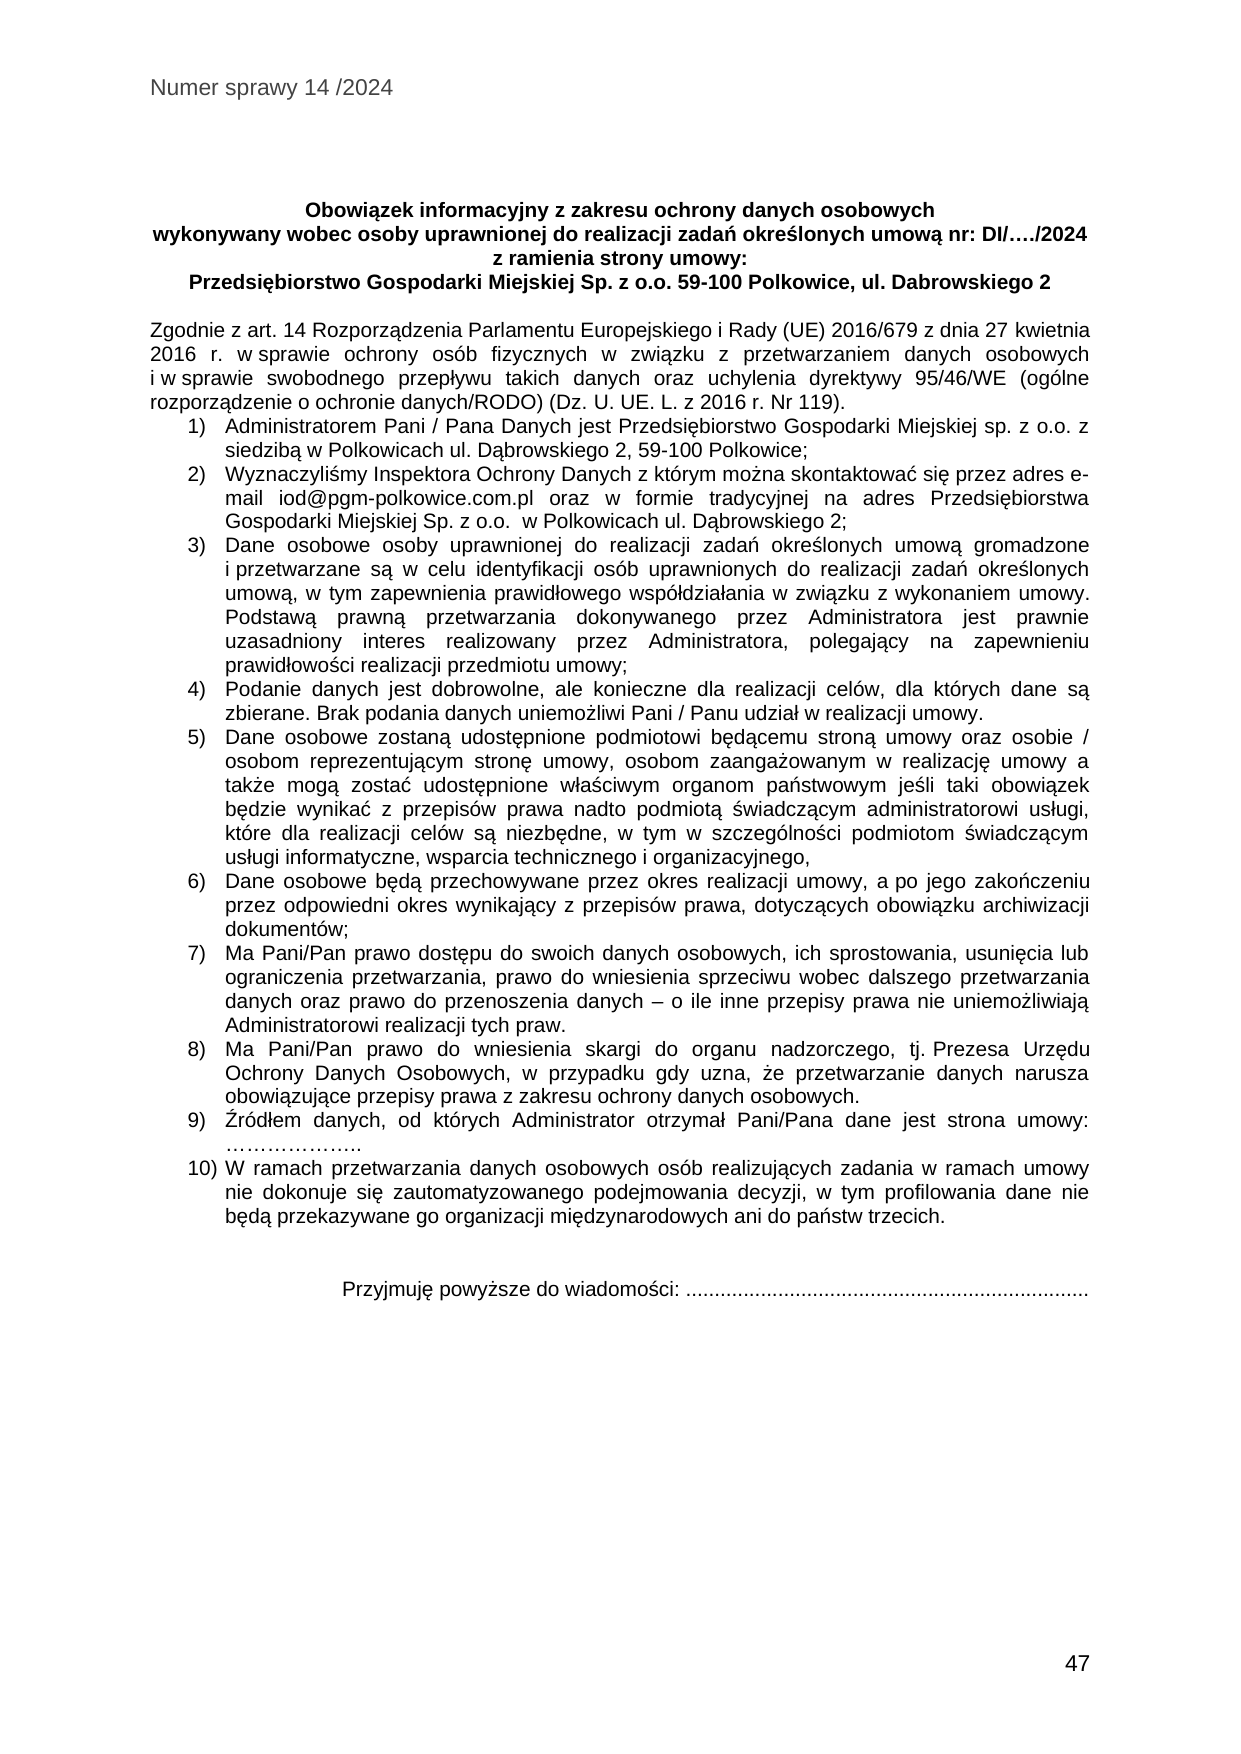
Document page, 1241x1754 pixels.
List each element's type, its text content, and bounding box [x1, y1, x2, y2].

list Dane osobowe będą przechowywane przez okres realizacji umowy, a po jego zakończeniu przez odpowiedni okres wynikający z przepisów prawa, dotyczących obowiązku archiwizacji dokumentów; [187, 869, 1090, 941]
list Podanie danych jest dobrowolne, ale konieczne dla realizacji celów, dla których dane są zbierane. Brak podania danych uniemożliwi Pani / Panu udział w realizacji umowy. [187, 677, 1090, 725]
list Administratorem Pani / Pana Danych jest Przedsiębiorstwo Gospodarki Miejskiej sp. z o.o. z siedzibą w Polkowicach ul. Dąbrowskiego 2, 59-100 Polkowice; [187, 413, 1090, 461]
text Przedsiębiorstwo Gospodarki Miejskiej Sp. z o.o. 59-100 Polkowice, ul. Dabrowskiego 2 [150, 270, 1090, 294]
list Źródłem danych, od których Administrator otrzymał Pani/Pana dane jest strona umowy: ……………….. [187, 1108, 1090, 1156]
list Ma Pani/Pan prawo dostępu do swoich danych osobowych, ich sprostowania, usunięcia lub ograniczenia przetwarzania, prawo do wniesienia sprzeciwu wobec dalszego przetwarzania danych oraz prawo do przenoszenia danych – o ile inne przepisy prawa nie uniemożliwiają Administratorowi realizacji tych praw. [187, 941, 1090, 1036]
list Dane osobowe osoby uprawnionej do realizacji zadań określonych umową gromadzone i przetwarzane są w celu identyfikacji osób uprawnionych do realizacji zadań określonych umową, w tym zapewnienia prawidłowego współdziałania w związku z wykonaniem umowy. Podstawą prawną przetwarzania dokonywanego przez Administratora jest prawnie uzasadniony interes realizowany przez Administratora, polegający na zapewnieniu prawidłowości realizacji przedmiotu umowy; [187, 533, 1090, 677]
text Zgodnie z art. 14 Rozporządzenia Parlamentu Europejskiego i Rady (UE) 2016/679 z dnia 27 kwietnia 2016 r. w sprawie ochrony osób fizycznych w związku z przetwarzaniem danych osobowych i w sprawie swobodnego przepływu takich danych oraz uchylenia dyrektywy 95/46/WE (ogólne rozporządzenie o ochronie danych/RODO) (Dz. U. UE. L. z 2016 r. Nr 119). [150, 318, 1090, 413]
list W ramach przetwarzania danych osobowych osób realizujących zadania w ramach umowy nie dokonuje się zautomatyzowanego podejmowania decyzji, w tym profilowania dane nie będą przekazywane go organizacji międzynarodowych ani do państw trzecich. [187, 1156, 1090, 1228]
list Wyznaczyliśmy Inspektora Ochrony Danych z którym można skontaktować się przez adres e-mail iod@pgm-polkowice.com.pl oraz w formie tradycyjnej na adres Przedsiębiorstwa Gospodarki Miejskiej Sp. z o.o. w Polkowicach ul. Dąbrowskiego 2; [187, 461, 1090, 533]
text Przyjmuję powyższe do wiadomości: ...................................................................... [150, 1276, 1090, 1300]
list Ma Pani/Pan prawo do wniesienia skargi do organu nadzorczego, tj. Prezesa Urzędu Ochrony Danych Osobowych, w przypadku gdy uzna, że przetwarzanie danych narusza obowiązujące przepisy prawa z zakresu ochrony danych osobowych. [187, 1036, 1090, 1108]
text Obowiązek informacyjny z zakresu ochrony danych osobowych [150, 198, 1090, 222]
text wykonywany wobec osoby uprawnionej do realizacji zadań określonych umową nr: DI/…./2024 [150, 222, 1090, 246]
list Dane osobowe zostaną udostępnione podmiotowi będącemu stroną umowy oraz osobie / osobom reprezentującym stronę umowy, osobom zaangażowanym w realizację umowy a także mogą zostać udostępnione właściwym organom państwowym jeśli taki obowiązek będzie wynikać z przepisów prawa nadto podmiotą świadczącym administratorowi usługi, które dla realizacji celów są niezbędne, w tym w szczególności podmiotom świadczącym usługi informatyczne, wsparcia technicznego i organizacyjnego, [187, 725, 1090, 869]
text z ramienia strony umowy: [150, 246, 1090, 270]
